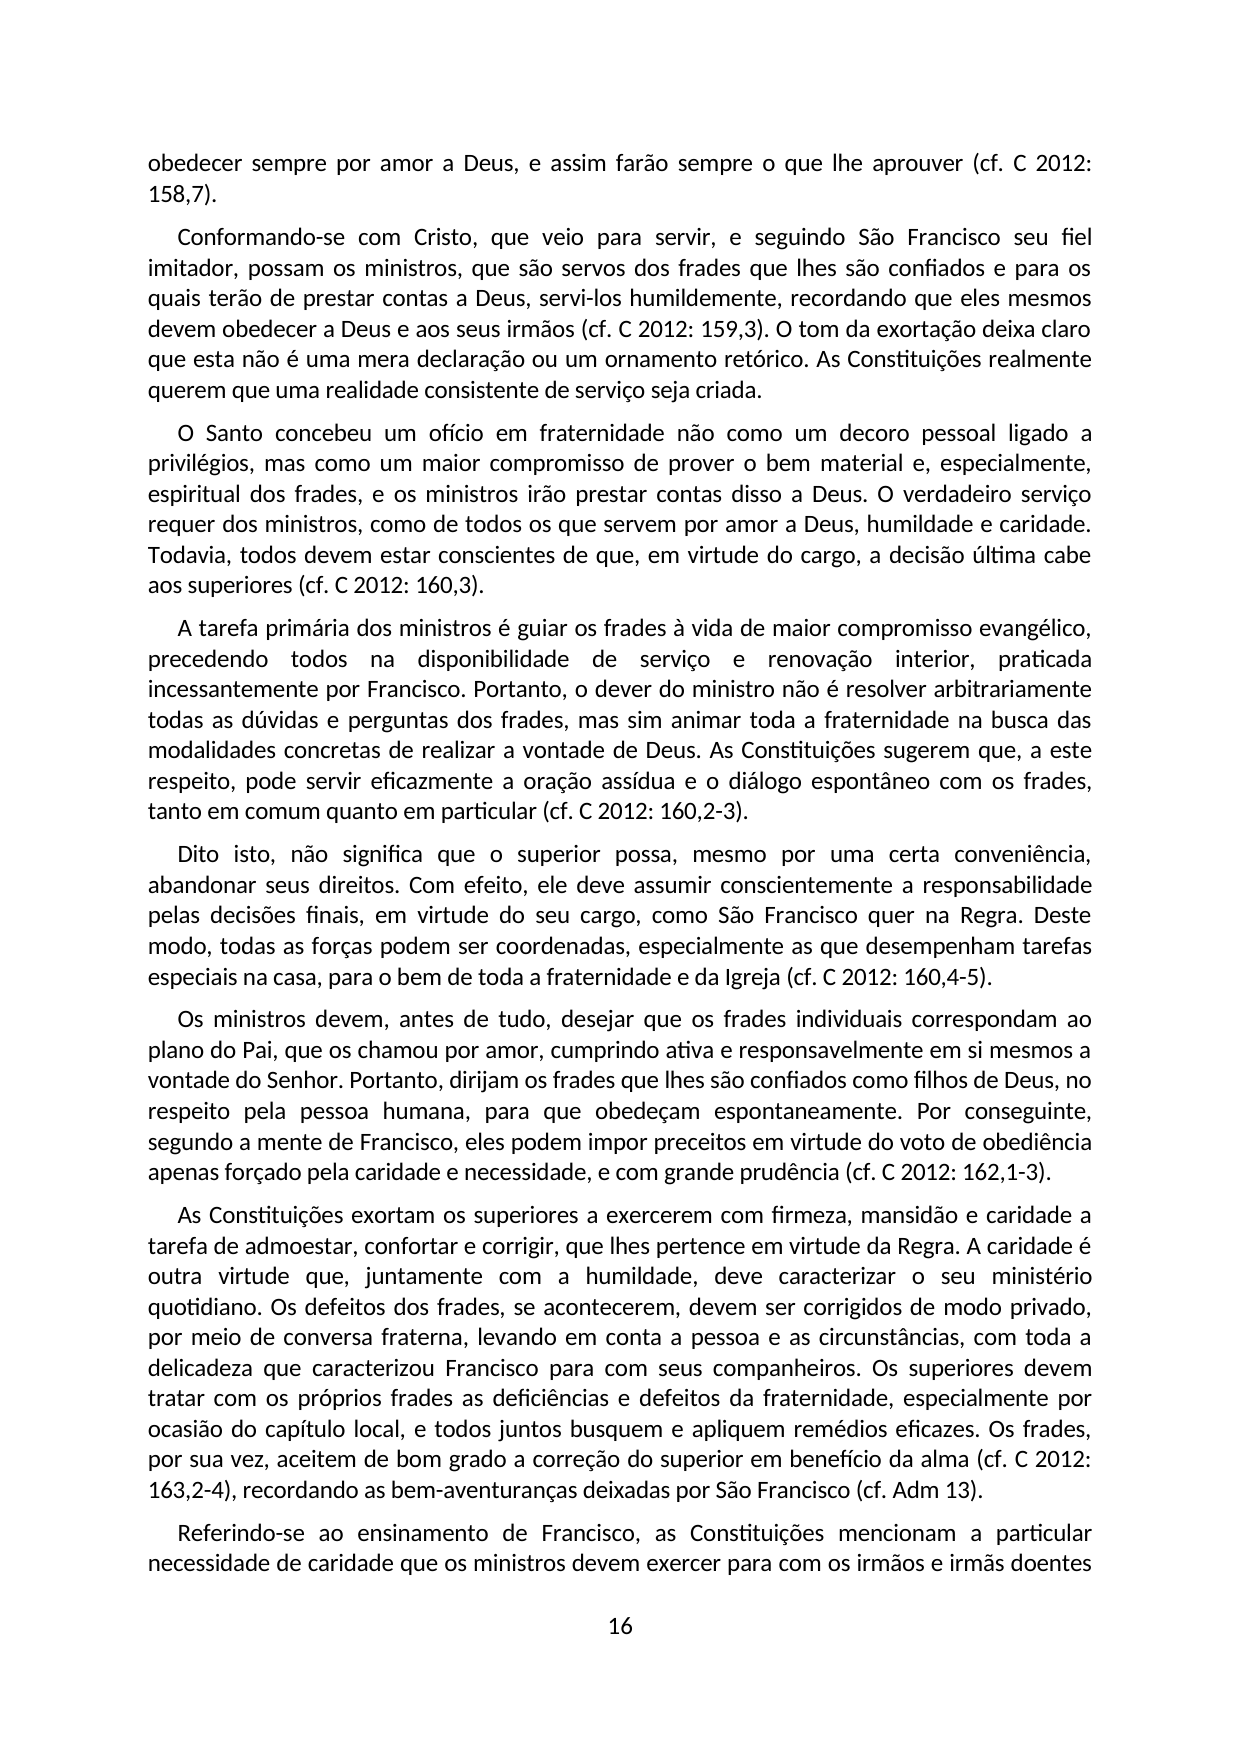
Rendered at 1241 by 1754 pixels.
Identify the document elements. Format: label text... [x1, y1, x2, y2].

text As Constituições exortam os superiores a exercerem com firmeza, mansidão e caridade a tarefa de admoestar, confortar e corrigir, que lhes pertence em virtude da Regra. A caridade é outra virtude que, juntamente com a humildade, deve caracterizar o seu ministério quotidiano. Os defeitos dos frades, se acontecerem, devem ser corrigidos de modo privado, por meio de conversa fraterna, levando em conta a pessoa e as circunstâncias, com toda a delicadeza que caracterizou Francisco para com seus companheiros. Os superiores devem tratar com os próprios frades as deficiências e defeitos da fraternidade, especialmente por ocasião do capítulo local, e todos juntos busquem e apliquem remédios eficazes. Os frades, por sua vez, aceitem de bom grado a correção do superior em benefício da alma (cf. C 2012: 163,2-4), recordando as bem-aventuranças deixadas por São Francisco (cf. Adm 13). [148, 1199, 1093, 1504]
text Conformando-se com Cristo, que veio para servir, e seguindo São Francisco seu fiel imitador, possam os ministros, que são servos dos frades que lhes são confiados e para os quais terão de prestar contas a Deus, servi-los humildemente, recordando que eles mesmos devem obedecer a Deus e aos seus irmãos (cf. C 2012: 159,3). O tom da exortação deixa claro que esta não é uma mera declaração ou um ornamento retórico. As Constituições realmente querem que uma realidade consistente de serviço seja criada. [148, 221, 1093, 404]
text A tarefa primária dos ministros é guiar os frades à vida de maior compromisso evangélico, precedendo todos na disponibilidade de serviço e renovação interior, praticada incessantemente por Francisco. Portanto, o dever do ministro não é resolver arbitrariamente todas as dúvidas e perguntas dos frades, mas sim animar toda a fraternidade na busca das modalidades concretas de realizar a vontade de Deus. As Constituições sugerem que, a este respeito, pode servir eficazmente a oração assídua e o diálogo espontâneo com os frades, tanto em comum quanto em particular (cf. C 2012: 160,2-3). [148, 612, 1093, 826]
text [148, 1517, 1093, 1578]
text Os ministros devem, antes de tudo, desejar que os frades individuais correspondam ao plano do Pai, que os chamou por amor, cumprindo ativa e responsavelmente em si mesmos a vontade do Senhor. Portanto, dirijam os frades que lhes são confiados como filhos de Deus, no respeito pela pessoa humana, para que obedeçam espontaneamente. Por conseguinte, segundo a mente de Francisco, eles podem impor preceitos em virtude do voto de obediência apenas forçado pela caridade e necessidade, e com grande prudência (cf. C 2012: 162,1-3). [148, 1004, 1093, 1187]
text Dito isto, não significa que o superior possa, mesmo por uma certa conveniência, abandonar seus direitos. Com efeito, ele deve assumir conscientemente a responsabilidade pelas decisões finais, em virtude do seu cargo, como São Francisco quer na Regra. Deste modo, todas as forças podem ser coordenadas, especialmente as que desempenham tarefas especiais na casa, para o bem de toda a fraternidade e da Igreja (cf. C 2012: 160,4-5). [148, 838, 1093, 991]
text O Santo concebeu um ofício em fraternidade não como um decoro pessoal ligado a privilégios, mas como um maior compromisso de prover o bem material e, especialmente, espiritual dos frades, e os ministros irão prestar contas disso a Deus. O verdadeiro serviço requer dos ministros, como de todos os que servem por amor a Deus, humildade e caridade. Todavia, todos devem estar conscientes de que, em virtude do cargo, a decisão última cabe aos superiores (cf. C 2012: 160,3). [148, 417, 1093, 600]
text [148, 148, 1093, 209]
